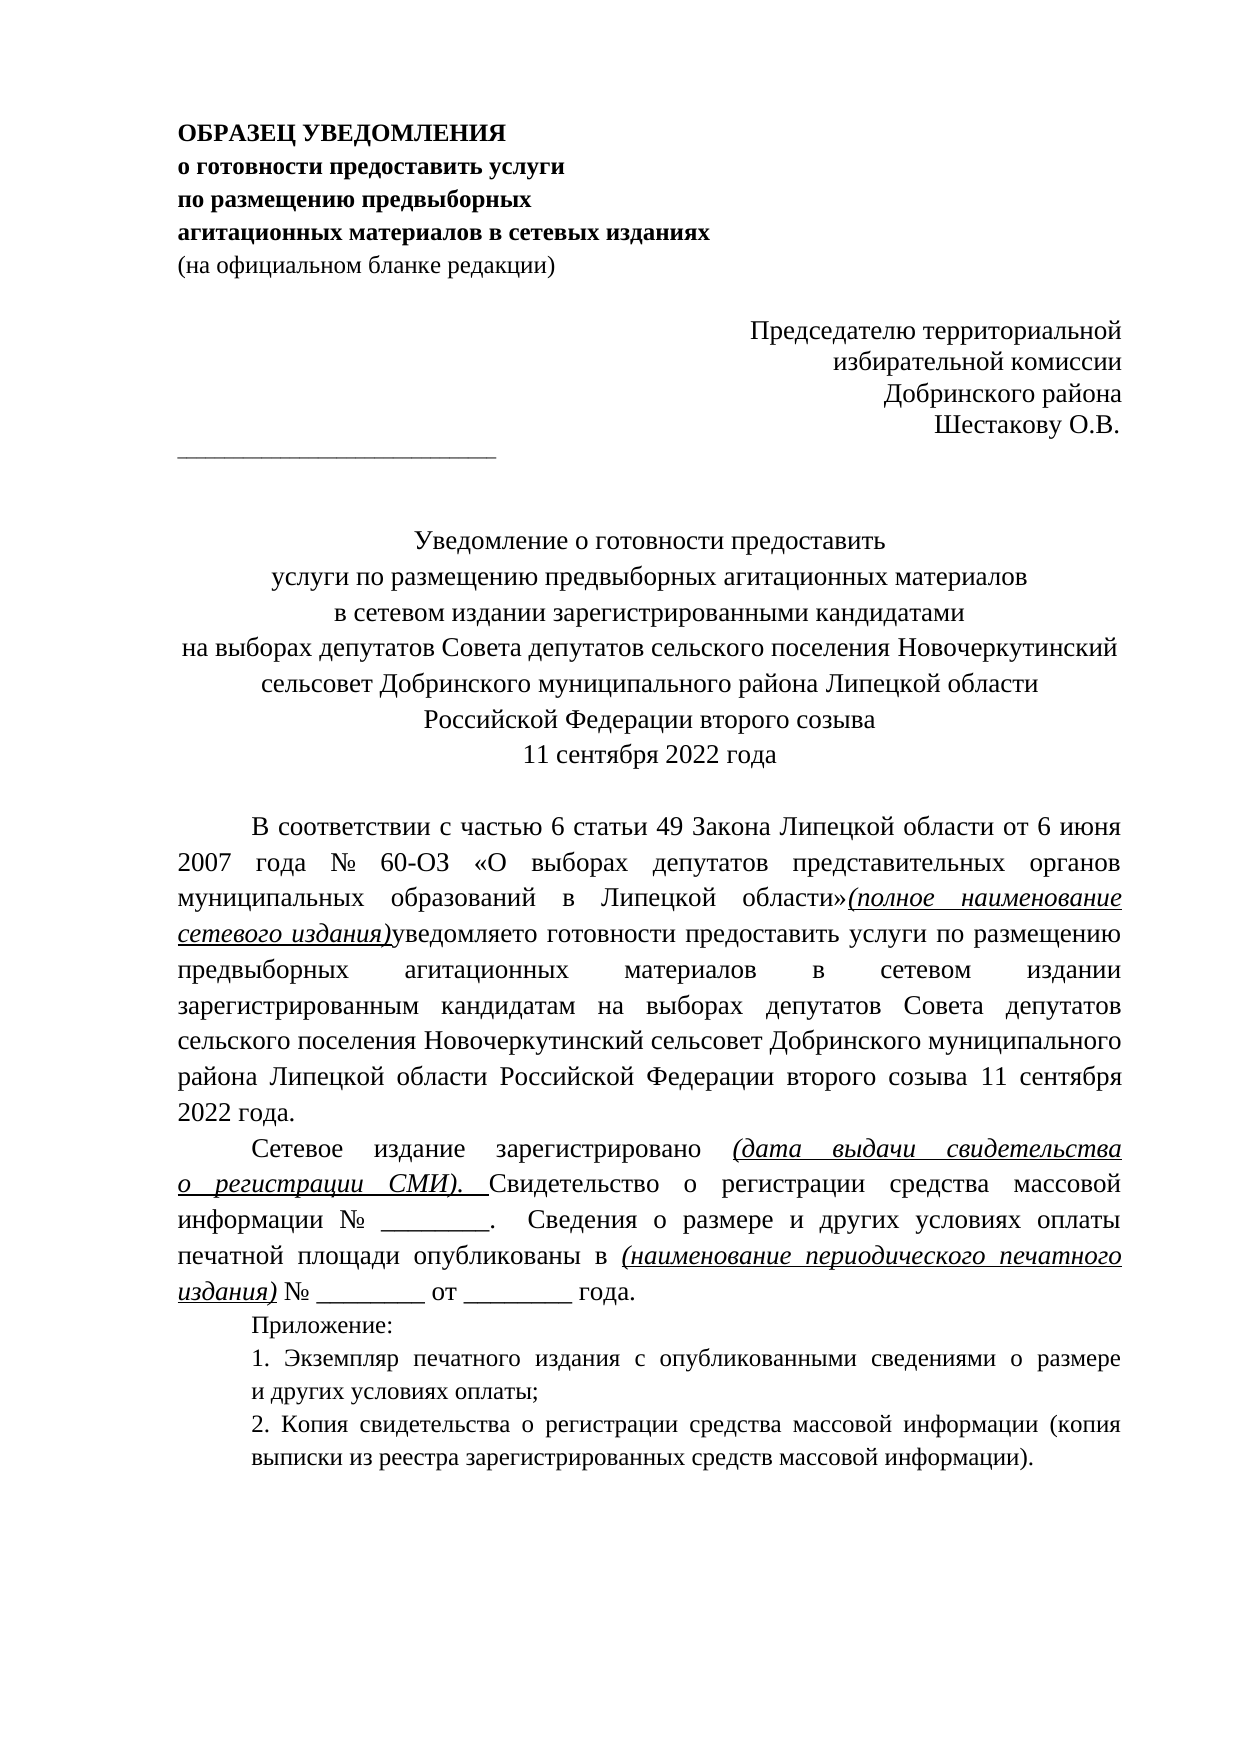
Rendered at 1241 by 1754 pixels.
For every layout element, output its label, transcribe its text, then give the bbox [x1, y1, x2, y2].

text 2. Копия свидетельства о регистрации средства массовой информации (копия выписки из реестра зарегистрированных средств массовой информации). [251, 1409, 1122, 1471]
text Уведомление о готовности предоставить [177, 524, 1122, 555]
text агитационных материалов в сетевых изданиях [177, 217, 1122, 246]
text услуги по размещению предвыборных агитационных материалов в сетевом издании зарегистрированными кандидатами [177, 560, 1122, 627]
text по размещению предвыборных [177, 184, 1122, 213]
text 11 сентября 2022 года [177, 739, 1122, 770]
text В соответствии с частью 6 статьи 49 Закона Липецкой области от 6 июня 2007 года № 60-ОЗ «О выборах депутатов представительных органов муниципальных образований в Липецкой области»(полное наименование сетевого издания)уведомляето готовности предоставить услуги по размещению предвыборных агитационных материалов в сетевом издании зарегистрированным кандидатам на выборах депутатов Совета депутатов сельского поселения Новочеркутинский сельсовет Добринского муниципального района Липецкой области Российской Федерации второго созыва 11 сентября 2022 года. [177, 810, 1122, 1127]
text Сетевое издание зарегистрировано (дата выдачи свидетельства о регистрации СМИ). Свидетельство о регистрации средства массовой информации № ________. Сведения о размере и других условиях оплаты печатной площади опубликованы в (наименование периодического печатного издания) № ________ от ________ года. [177, 1132, 1122, 1306]
text __________________________________ [177, 439, 1122, 461]
text избирательной комиссии [177, 346, 1122, 377]
text Шестакову О.В. [177, 408, 1122, 439]
text Добринского района [177, 377, 1122, 408]
text (на официальном бланке редакции) [177, 250, 1122, 279]
text 1. Экземпляр печатного издания с опубликованными сведениями о размере и других условиях оплаты; [251, 1343, 1122, 1405]
text Приложение: [251, 1310, 1122, 1339]
text о готовности предоставить услуги [177, 151, 1122, 180]
text ОБРАЗЕЦ УВЕДОМЛЕНИЯ [177, 118, 1122, 147]
text на выборах депутатов Совета депутатов сельского поселения Новочеркутинский сельсовет Добринского муниципального района Липецкой области [177, 631, 1122, 698]
text Председателю территориальной [177, 314, 1122, 346]
text Российской Федерации второго созыва [177, 703, 1122, 734]
